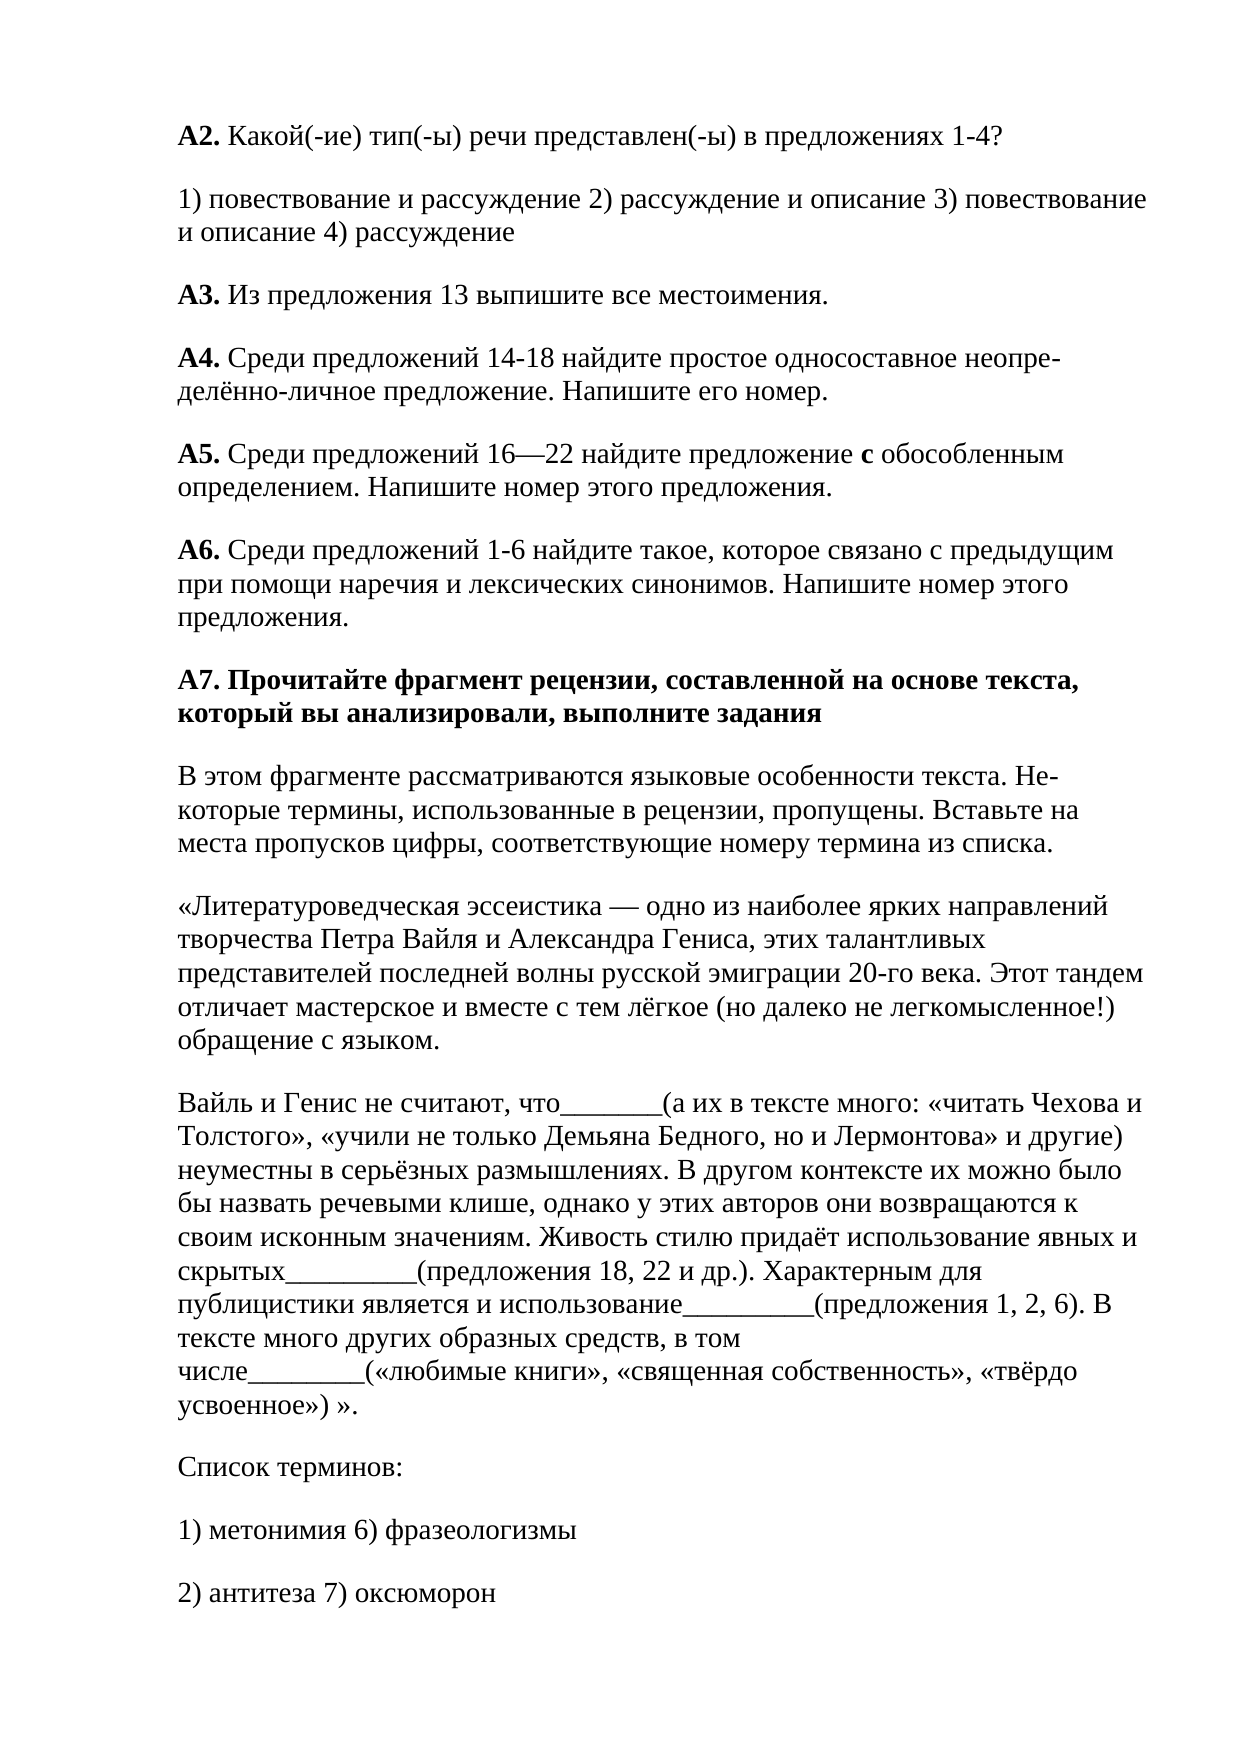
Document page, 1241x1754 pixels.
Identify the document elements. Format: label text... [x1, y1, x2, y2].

text А2. Какой(-ие) тип(-ы) речи представлен(-ы) в предложениях 1-4? [177, 118, 1152, 152]
text «Литературоведческая эссеистика — одно из наиболее ярких направлений творчества Петра Вайля и Александра Гениса, этих талантливых представителей последней волны русской эмиграции 20-го века. Этот тандем отличает мастерское и вместе с тем лёгкое (но далеко не легкомысленное!) обращение с языком. [177, 888, 1152, 1056]
text А3. Из предложения 13 выпишите все местоимения. [177, 277, 1152, 311]
text А6. Среди предложений 1-6 найдите такое, которое связано с предыдущим при помощи наречия и лексических синонимов. Напишите номер этого предложения. [177, 532, 1152, 633]
text Список терминов: [177, 1449, 1152, 1483]
text Вайль и Генис не считают, что_______(а их в тексте много: «читать Чехова и Толстого», «учили не только Демьяна Бедного, но и Лермонтова» и другие) неуместны в серьёзных размышлениях. В другом контексте их можно было бы назвать речевыми клише, однако у этих авторов они возвращаются к своим исконным значениям. Живость стилю придаёт использование явных и скрытых_________(предложения 18, 22 и др.). Характерным для публицистики является и использование_________(предложения 1, 2, 6). В тексте много других образных средств, в том числе________(«любимые книги», «священная собственность», «твёрдо усвоенное») ». [177, 1085, 1152, 1420]
text А7. Прочитайте фрагмент рецензии, составленной на основе текста, который вы анализировали, выполните задания [177, 662, 1152, 729]
text 1) метонимия 6) фразеологизмы [177, 1512, 1152, 1546]
text А5. Среди предложений 16—22 найдите предложение с обособленным определением. Напишите номер этого предложения. [177, 436, 1152, 503]
text В этом фрагменте рассматриваются языковые особенности текста. Некоторые термины, использованные в рецензии, пропущены. Вставьте на места пропусков цифры, соответствующие номеру термина из списка. [177, 758, 1152, 859]
text 2) антитеза 7) оксюморон [177, 1575, 1152, 1608]
text 1) повествование и рассуждение 2) рассуждение и описание 3) повествование и описание 4) рассуждение [177, 181, 1152, 248]
text А4. Среди предложений 14-18 найдите простое односоставное неопределённо-личное предложение. Напишите его номер. [177, 340, 1152, 407]
